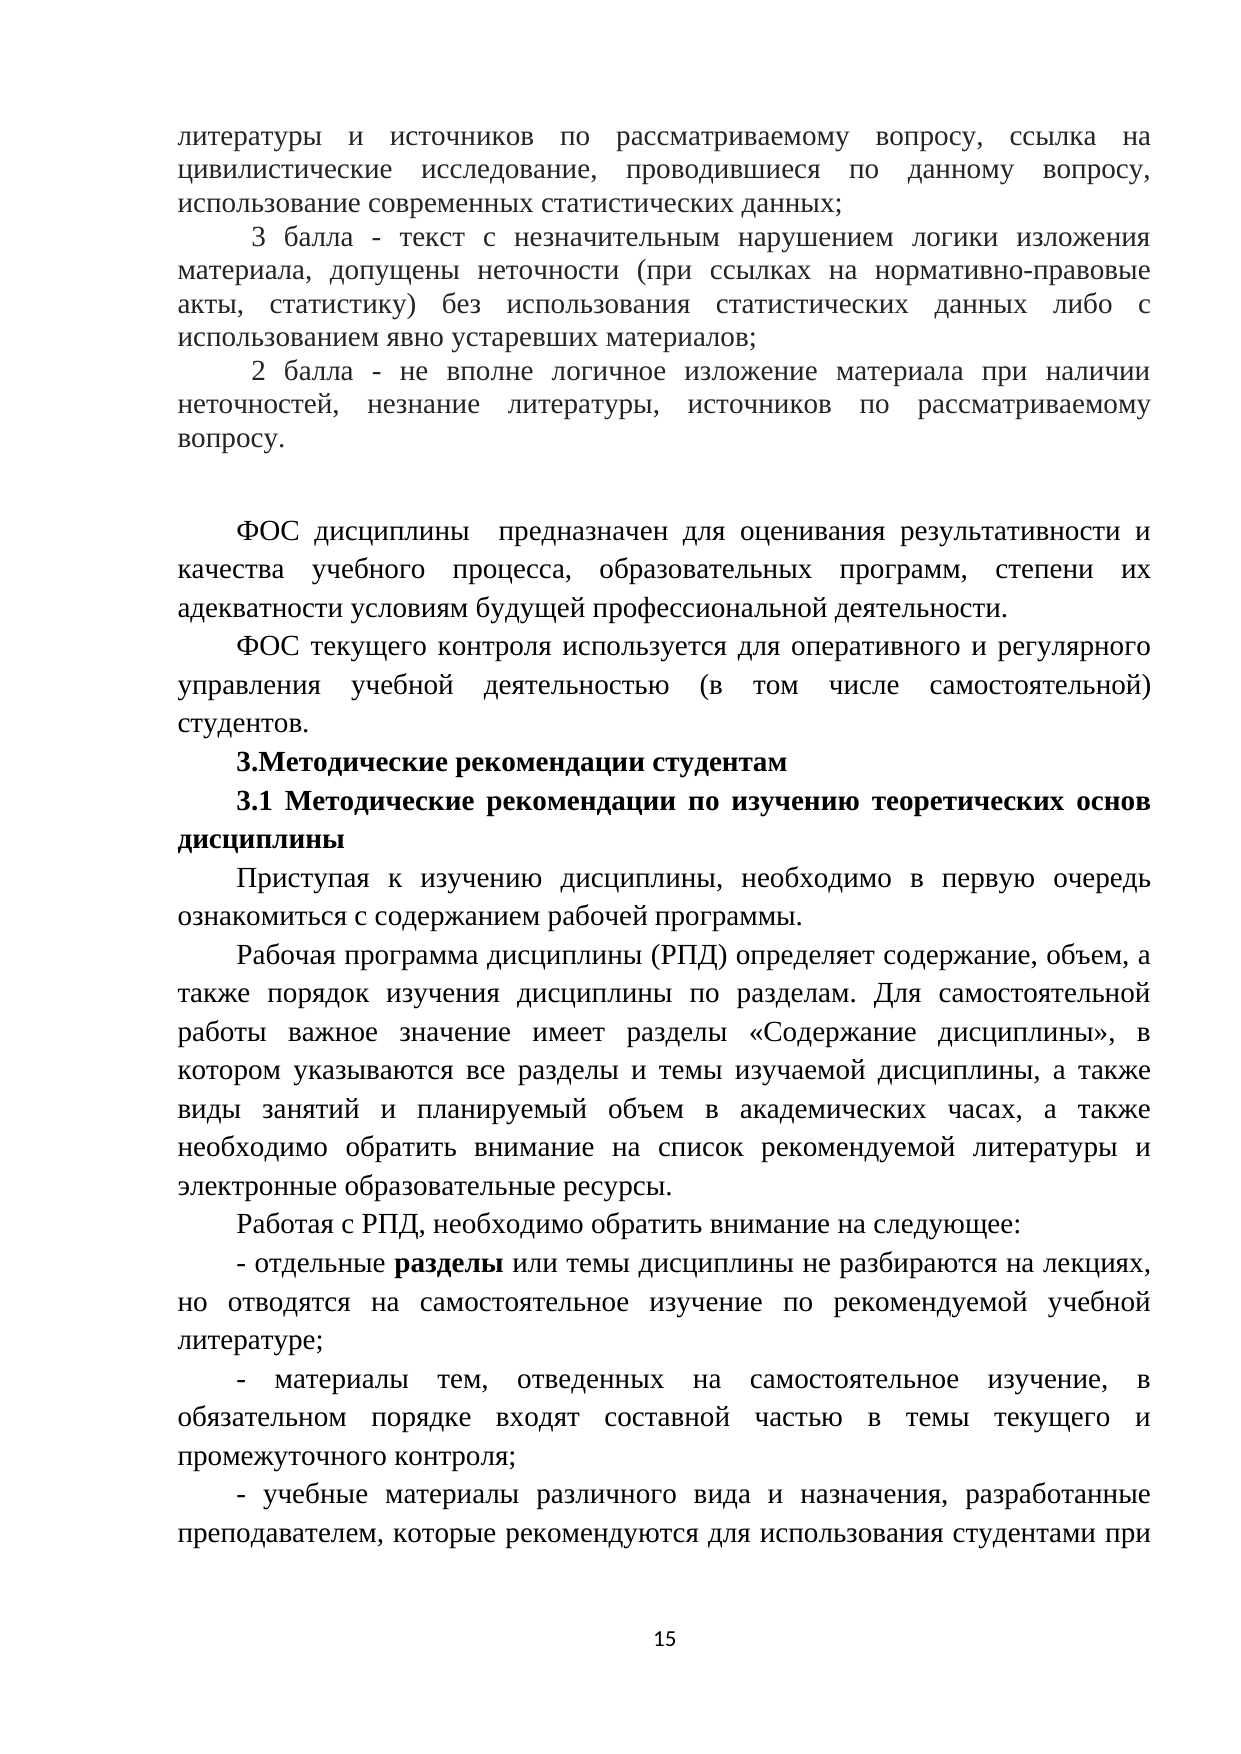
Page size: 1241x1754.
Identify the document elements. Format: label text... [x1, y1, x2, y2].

text Работая с РПД, необходимо обратить внимание на следующее: [177, 1207, 1152, 1240]
text - отдельные разделы или темы дисциплины не разбираются на лекциях, но отводятся на самостоятельное изучение по рекомендуемой учебной литературе; [177, 1245, 1152, 1356]
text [177, 118, 1152, 219]
text Приступая к изучению дисциплины, необходимо в первую очередь ознакомиться с содержанием рабочей программы. [177, 860, 1152, 932]
text 2 балла - не вполне логичное изложение материала при наличии неточностей, незнание литературы, источников по рассматриваемому вопросу. [177, 353, 1152, 453]
text - материалы тем, отведенных на самостоятельное изучение, в обязательном порядке входят составной частью в темы текущего и промежуточного контроля; [177, 1361, 1152, 1471]
text ФОС дисциплины предназначен для оценивания результативности и качества учебного процесса, образовательных программ, степени их адекватности условиям будущей профессиональной деятельности. [177, 513, 1152, 623]
text ФОС текущего контроля используется для оперативного и регулярного управления учебной деятельностью (в том числе самостоятельной) студентов. [177, 628, 1152, 739]
text 3.Методические рекомендации студентам [177, 744, 1152, 778]
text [177, 1476, 1152, 1548]
text Рабочая программа дисциплины (РПД) определяет содержание, объем, а также порядок изучения дисциплины по разделам. Для самостоятельной работы важное значение имеет разделы «Содержание дисциплины», в котором указываются все разделы и темы изучаемой дисциплины, а также виды занятий и планируемый объем в академических часах, а также необходимо обратить внимание на список рекомендуемой литературы и электронные образовательные ресурсы. [177, 937, 1152, 1202]
text 3.1 Методические рекомендации по изучению теоретических основ дисциплины [177, 783, 1152, 855]
text 3 балла - текст с незначительным нарушением логики изложения материала, допущены неточности (при ссылках на нормативно-правовые акты, статистику) без использования статистических данных либо с использованием явно устаревших материалов; [177, 219, 1152, 353]
